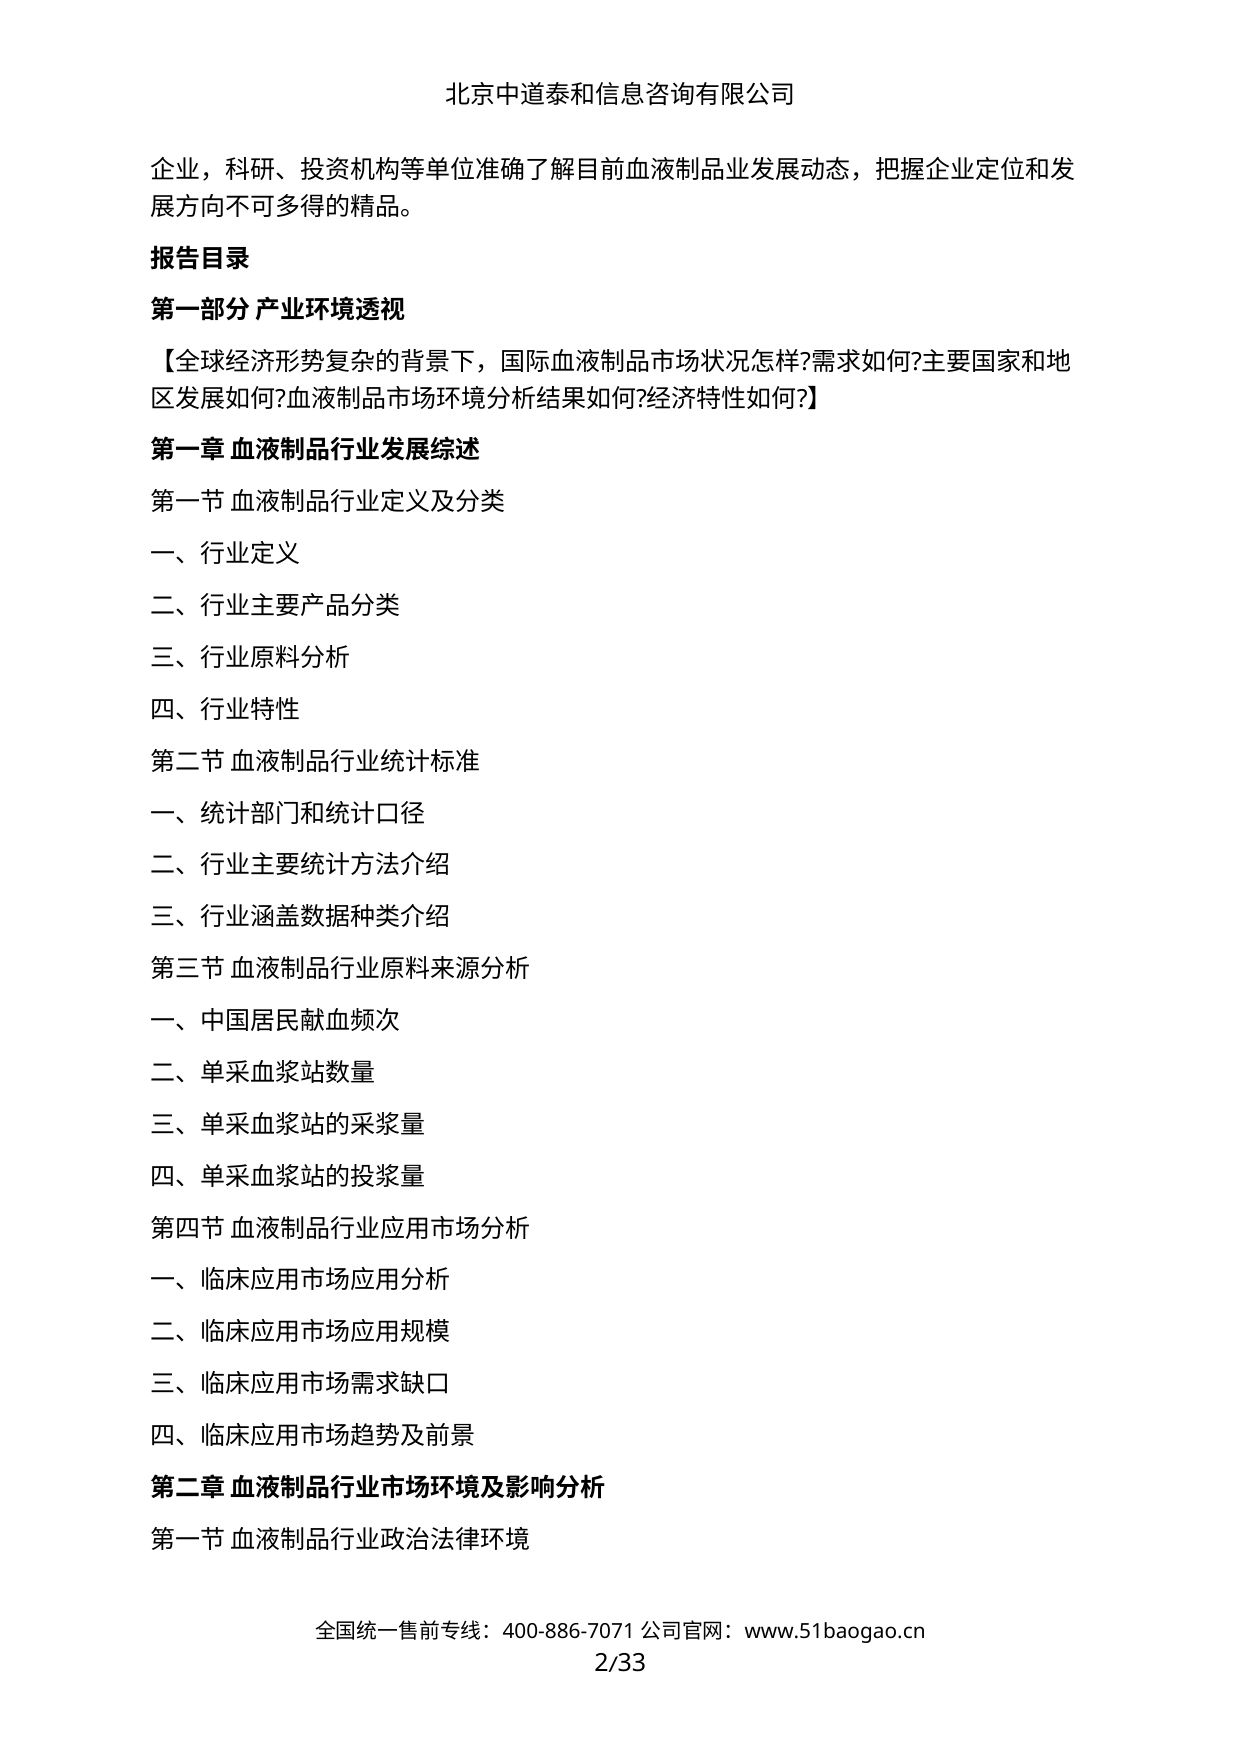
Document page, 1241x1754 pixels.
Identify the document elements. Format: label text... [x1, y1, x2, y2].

text 第二章 血液制品行业市场环境及影响分析 [150, 1467, 1090, 1504]
text 三、临床应用市场需求缺口 [150, 1364, 1090, 1400]
text 二、行业主要产品分类 [150, 586, 1090, 622]
text 【全球经济形势复杂的背景下，国际血液制品市场状况怎样?需求如何?主要国家和地区发展如何?血液制品市场环境分析结果如何?经济特性如何?】 [150, 342, 1090, 414]
text 第一部分 产业环境透视 [150, 290, 1090, 326]
text 四、临床应用市场趋势及前景 [150, 1416, 1090, 1452]
text 第三节 血液制品行业原料来源分析 [150, 949, 1090, 985]
text 四、行业特性 [150, 689, 1090, 726]
text 二、单采血浆站数量 [150, 1052, 1090, 1089]
text 第一节 血液制品行业定义及分类 [150, 482, 1090, 518]
text 四、单采血浆站的投浆量 [150, 1156, 1090, 1192]
text 一、中国居民献血频次 [150, 1001, 1090, 1037]
text 一、统计部门和统计口径 [150, 793, 1090, 829]
text 一、行业定义 [150, 534, 1090, 570]
text 二、行业主要统计方法介绍 [150, 845, 1090, 881]
text 报告目录 [150, 238, 1090, 274]
text 第二节 血液制品行业统计标准 [150, 741, 1090, 777]
text 第一章 血液制品行业发展综述 [150, 430, 1090, 466]
text 二、临床应用市场应用规模 [150, 1312, 1090, 1348]
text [150, 150, 1090, 222]
text 三、行业涵盖数据种类介绍 [150, 897, 1090, 933]
text 三、单采血浆站的采浆量 [150, 1104, 1090, 1141]
text 一、临床应用市场应用分析 [150, 1260, 1090, 1296]
text 第四节 血液制品行业应用市场分析 [150, 1208, 1090, 1244]
text 三、行业原料分析 [150, 637, 1090, 674]
text 第一节 血液制品行业政治法律环境 [150, 1519, 1090, 1556]
